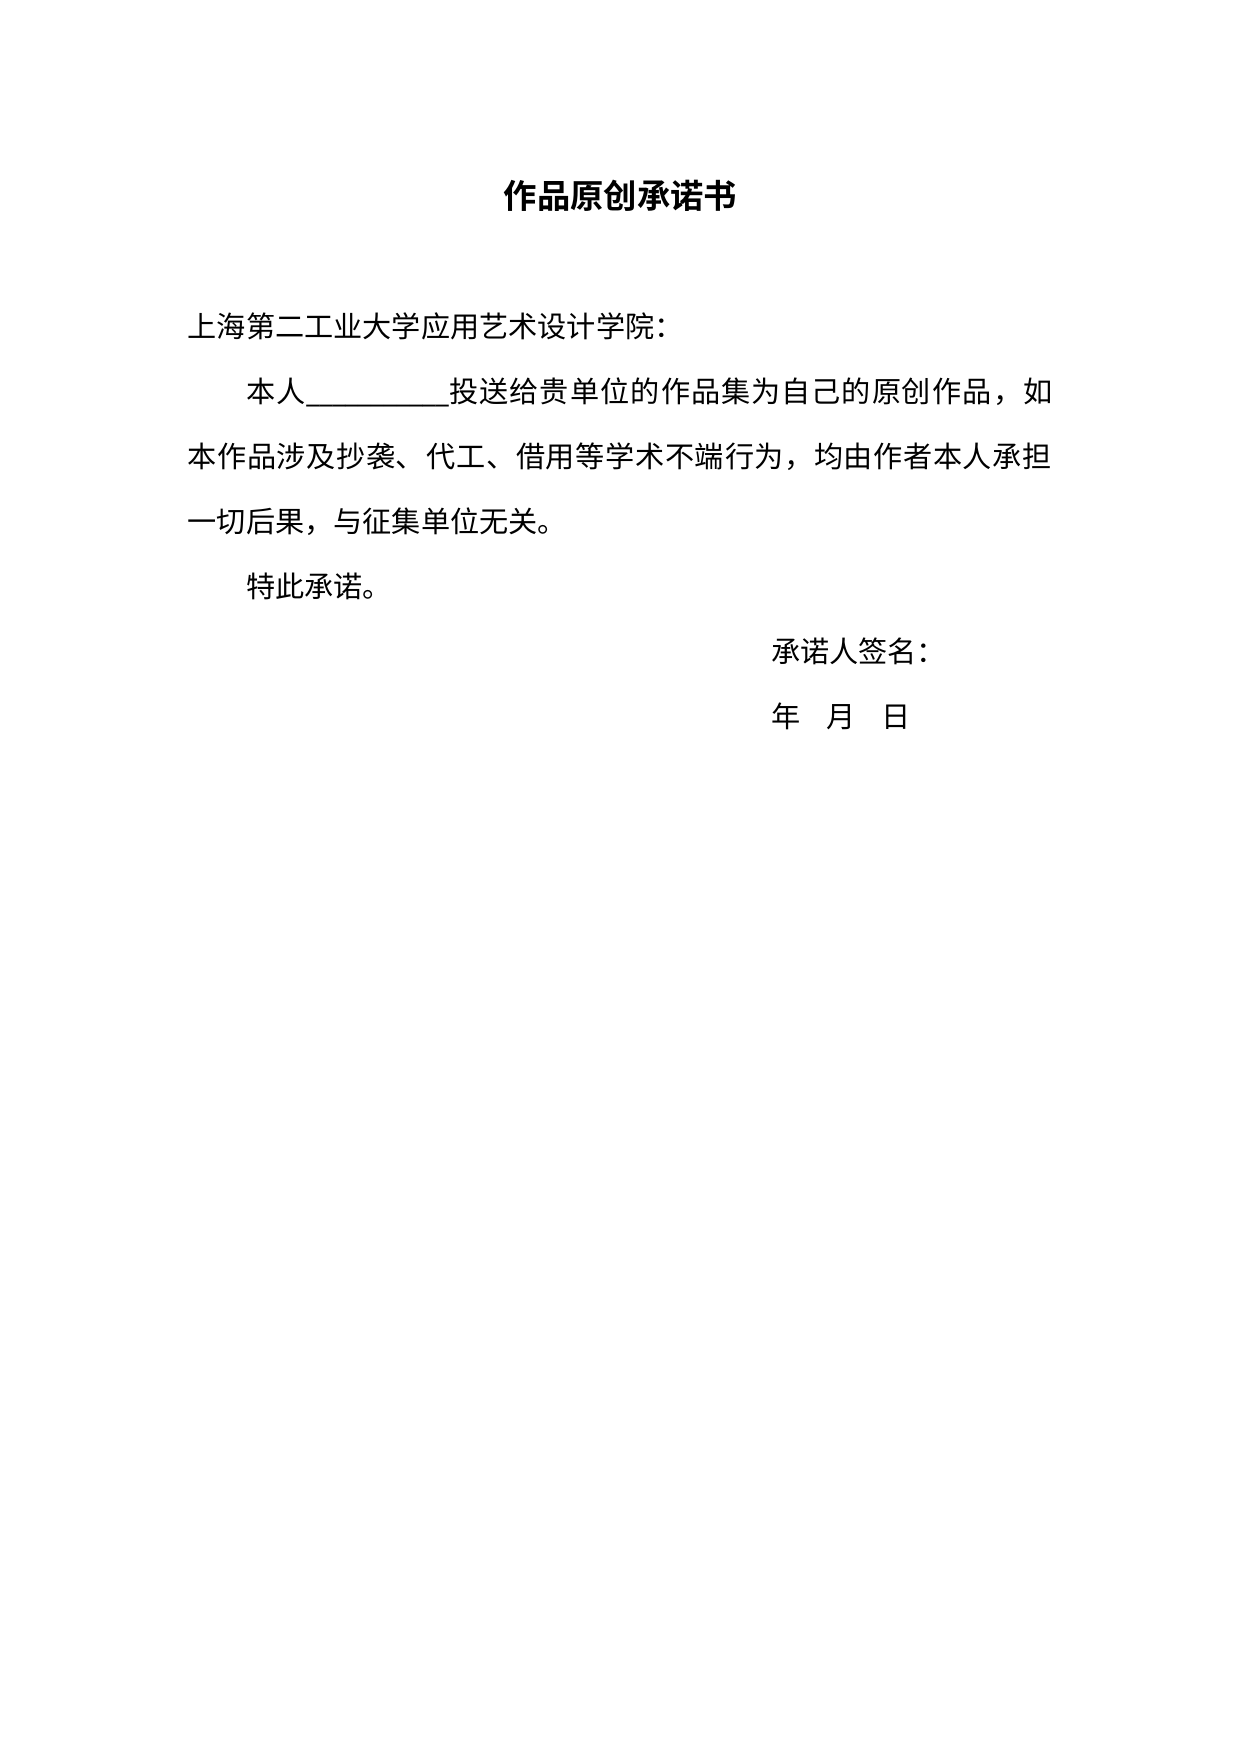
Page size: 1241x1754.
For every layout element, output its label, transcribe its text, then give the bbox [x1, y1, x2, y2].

text 年 月 日 [187, 682, 1053, 747]
text 承诺人签名： [187, 617, 1053, 682]
text 上海第二工业大学应用艺术设计学院： [187, 292, 1053, 357]
text 特此承诺。 [187, 552, 1053, 617]
text 作品原创承诺书 [187, 162, 1053, 227]
text 本人___________投送给贵单位的作品集为自己的原创作品，如本作品涉及抄袭、代工、借用等学术不端行为，均由作者本人承担一切后果，与征集单位无关。 [187, 357, 1053, 552]
